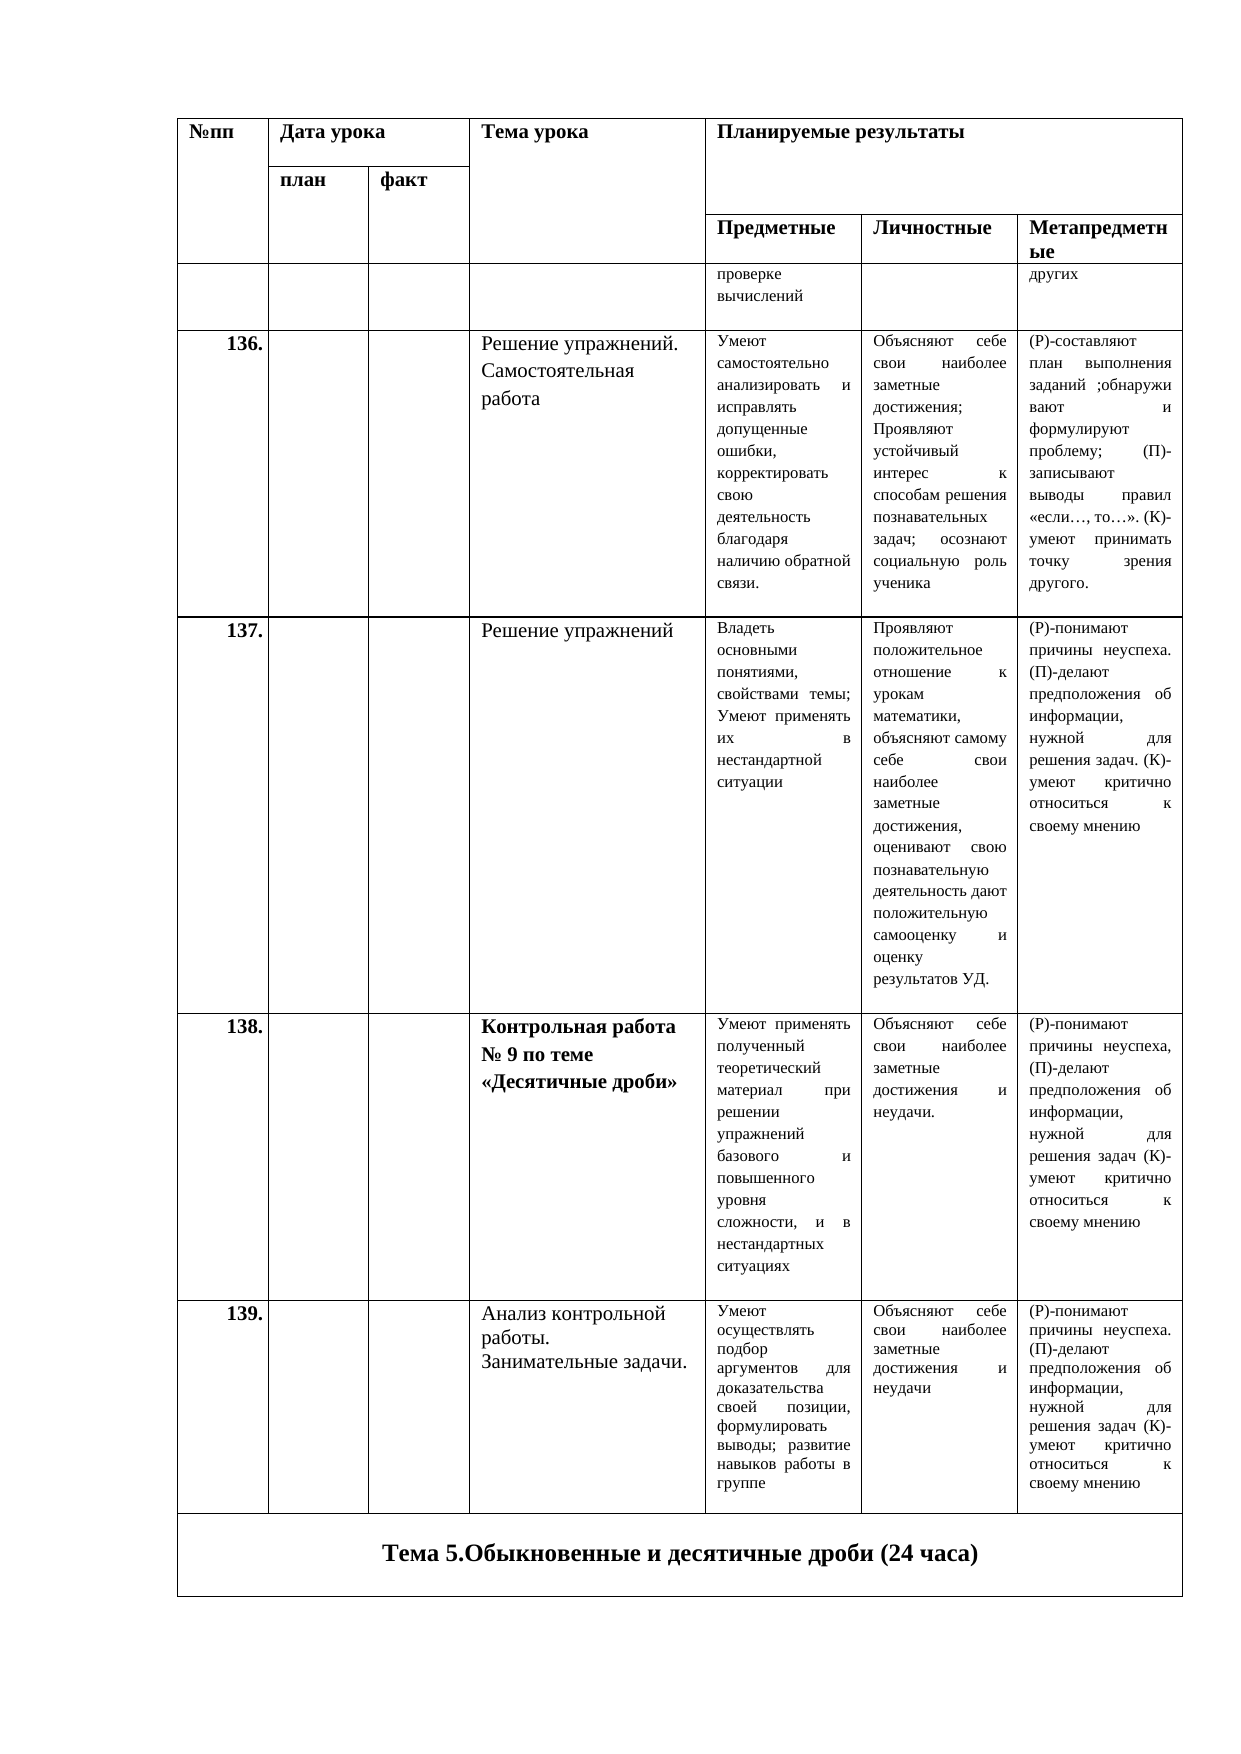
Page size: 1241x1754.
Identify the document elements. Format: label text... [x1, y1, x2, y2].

table_cell [269, 331, 368, 616]
table_cell план [269, 167, 368, 263]
table_cell [269, 618, 368, 1013]
table_cell (Р)-понимают причины неуспеха. (П)-делают предположения об информации, нужной для решения задач. (К)-умеют критично относиться к своему мнению [1018, 618, 1182, 1013]
table_cell [369, 1014, 469, 1300]
table_cell [178, 331, 268, 616]
table_cell [178, 1014, 268, 1300]
table_cell [269, 264, 368, 330]
table_cell Решение упражнений. Самостоятельная работа [470, 331, 705, 616]
table_cell (Р)-понимают причины неуспеха. (П)-делают предположения об информации, нужной для решения задач (К)-умеют критично относиться к своему мнению [1018, 1301, 1182, 1513]
table_cell [178, 264, 268, 330]
table_cell Предметные [706, 215, 861, 263]
table_cell (Р)-составляют план выполнения заданий ;обнаруживают и формулируют проблему; (П)-записывают выводы правил «если…, то…». (К)-умеют принимать точку зрения другого. [1018, 331, 1182, 616]
table_cell Проявляют положительное отношение к урокам математики, объясняют самому себе свои наиболее заметные достижения, оценивают свою познавательную деятельность дают положительную самооценку и оценку результатов УД. [862, 618, 1017, 1013]
table_cell [269, 1301, 368, 1513]
table_cell Умеют самостоятельно анализировать и исправлять допущенные ошибки, корректировать свою деятельность благодаря наличию обратной связи. [706, 331, 861, 616]
table_header №пп [178, 119, 268, 263]
table_cell Решение упражнений [470, 618, 705, 1013]
table_cell Метапредметные [1018, 215, 1182, 263]
table_cell Тема 5.Обыкновенные и десятичные дроби (24 часа) [178, 1514, 1182, 1596]
table_cell [369, 331, 469, 616]
table_cell Владеть основными понятиями, свойствами темы; Умеют применять их в нестандартной ситуации [706, 618, 861, 1013]
table_cell (Р)-понимают причины неуспеха, (П)-делают предположения об информации, нужной для решения задач (К)-умеют критично относиться к своему мнению [1018, 1014, 1182, 1300]
table_cell [178, 618, 268, 1013]
table_cell Объясняют себе свои наиболее заметные достижения и неудачи [862, 1301, 1017, 1513]
table_cell Умеют осуществлять подбор аргументов для доказательства своей позиции, формулировать выводы; развитие навыков работы в группе [706, 1301, 861, 1513]
table_header Тема урока [470, 119, 705, 263]
table_cell Объясняют себе свои наиболее заметные достижения; Проявляют устойчивый интерес к способам решения познавательных задач; осознают социальную роль ученика [862, 331, 1017, 616]
table_cell Анализ контрольной работы. Занимательные задачи. [470, 1301, 705, 1513]
table_cell Умеют применять полученный теоретический материал при решении упражнений базового и повышенного уровня сложности, и в нестандартных ситуациях [706, 1014, 861, 1300]
table_cell [178, 1301, 268, 1513]
table_cell [369, 618, 469, 1013]
table_cell факт [369, 167, 469, 263]
table_cell Объясняют себе свои наиболее заметные достижения и неудачи. [862, 1014, 1017, 1300]
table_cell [470, 264, 705, 330]
table_header Дата урока [269, 119, 469, 166]
table_cell [369, 1301, 469, 1513]
table_header Планируемые результаты [706, 119, 1182, 214]
table_cell [269, 1014, 368, 1300]
table_cell Контрольная работа № 9 по теме «Десятичные дроби» [470, 1014, 705, 1300]
table_cell [369, 264, 469, 330]
table_cell Личностные [862, 215, 1017, 263]
